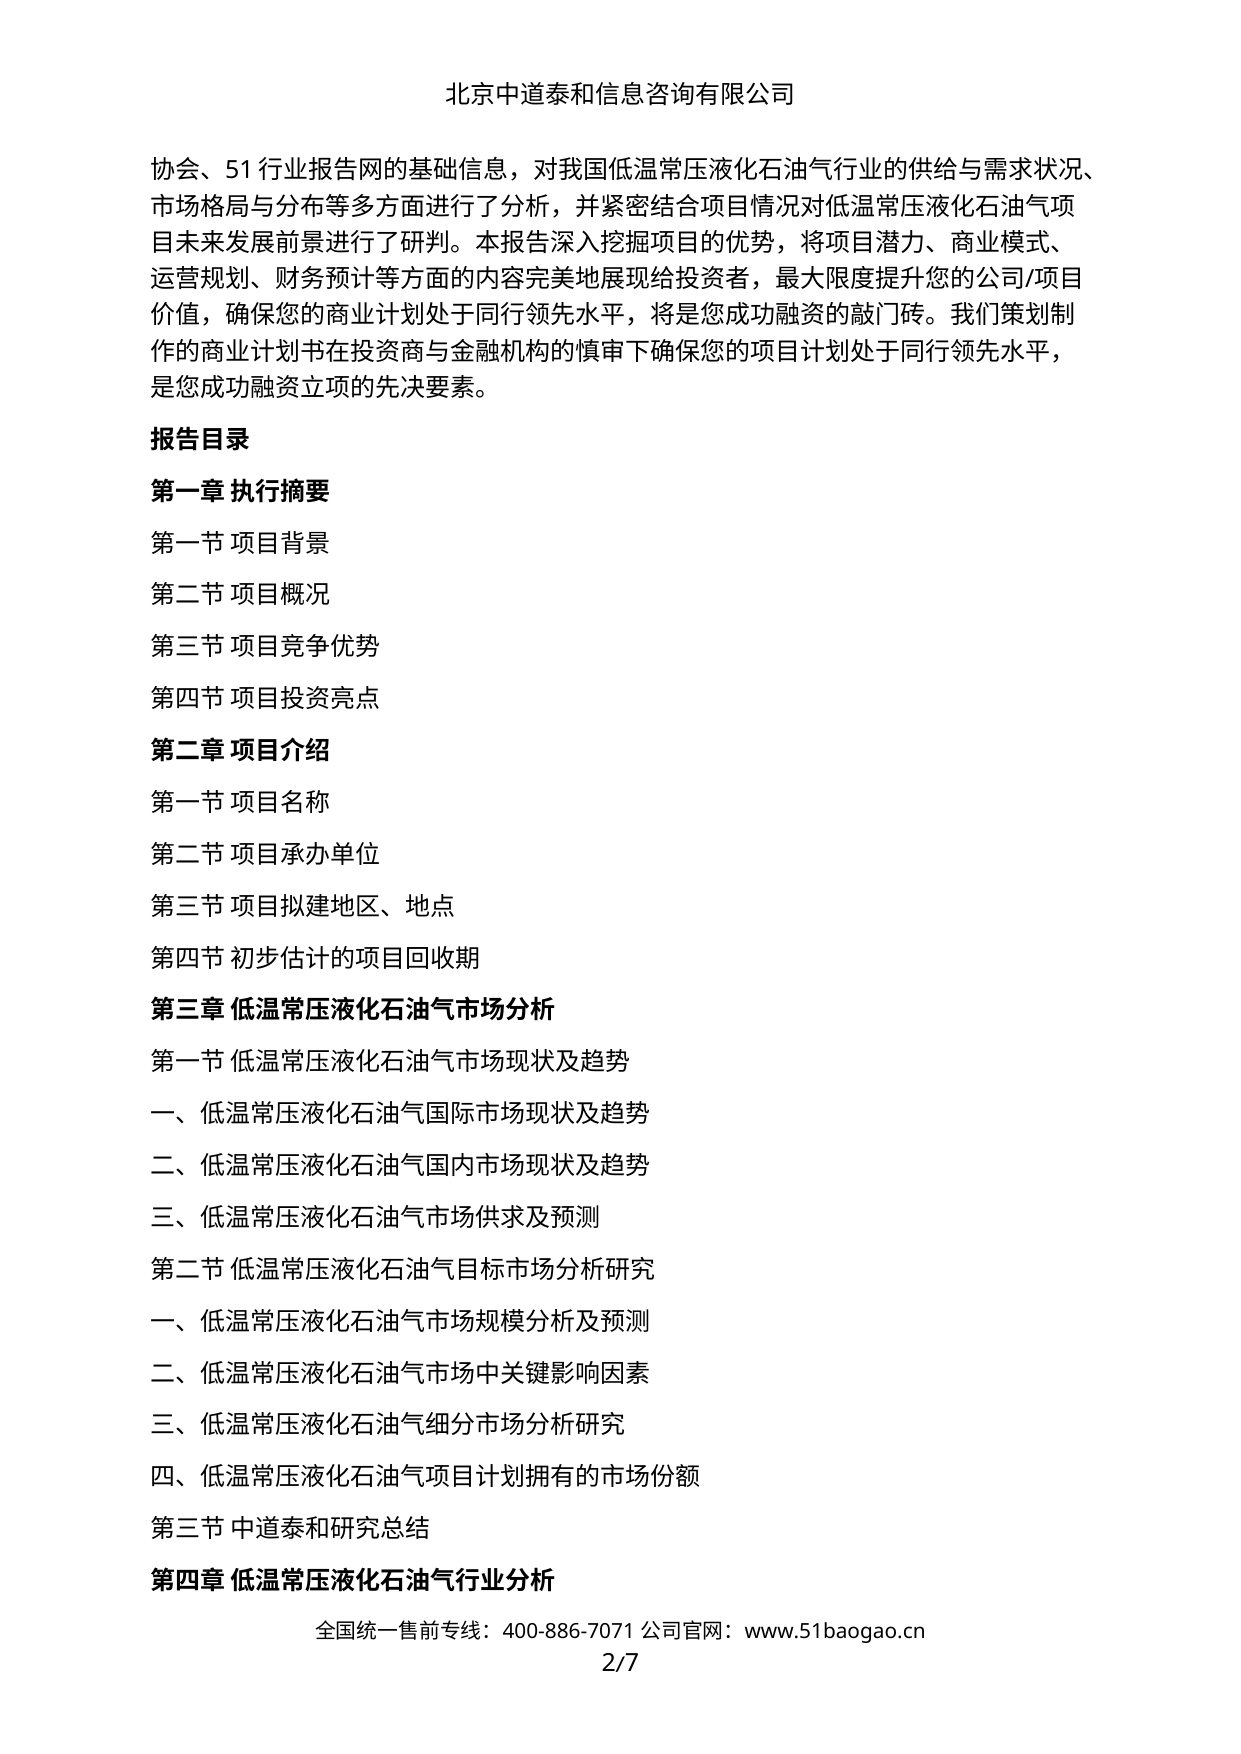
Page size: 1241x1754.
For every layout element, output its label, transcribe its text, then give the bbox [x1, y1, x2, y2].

text 四、低温常压液化石油气项目计划拥有的市场份额 [150, 1457, 1090, 1493]
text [150, 150, 1090, 404]
text 第二章 项目介绍 [150, 731, 1090, 767]
text 二、低温常压液化石油气国内市场现状及趋势 [150, 1146, 1090, 1182]
text 第一节 项目名称 [150, 782, 1090, 819]
text 第四章 低温常压液化石油气行业分析 [150, 1561, 1090, 1597]
text 三、低温常压液化石油气市场供求及预测 [150, 1197, 1090, 1234]
text 第三章 低温常压液化石油气市场分析 [150, 990, 1090, 1026]
text 一、低温常压液化石油气国际市场现状及趋势 [150, 1094, 1090, 1130]
text 第四节 项目投资亮点 [150, 679, 1090, 715]
text 报告目录 [150, 419, 1090, 456]
text 第二节 项目承办单位 [150, 834, 1090, 871]
text 第三节 中道泰和研究总结 [150, 1509, 1090, 1545]
text 第一节 低温常压液化石油气市场现状及趋势 [150, 1042, 1090, 1078]
text 二、低温常压液化石油气市场中关键影响因素 [150, 1353, 1090, 1389]
text 第一章 执行摘要 [150, 471, 1090, 507]
text 第四节 初步估计的项目回收期 [150, 938, 1090, 974]
text 第三节 项目竞争优势 [150, 627, 1090, 663]
text 第一节 项目背景 [150, 523, 1090, 559]
text 三、低温常压液化石油气细分市场分析研究 [150, 1405, 1090, 1441]
text 一、低温常压液化石油气市场规模分析及预测 [150, 1301, 1090, 1337]
text 第三节 项目拟建地区、地点 [150, 886, 1090, 922]
text 第二节 低温常压液化石油气目标市场分析研究 [150, 1249, 1090, 1286]
text 第二节 项目概况 [150, 575, 1090, 611]
